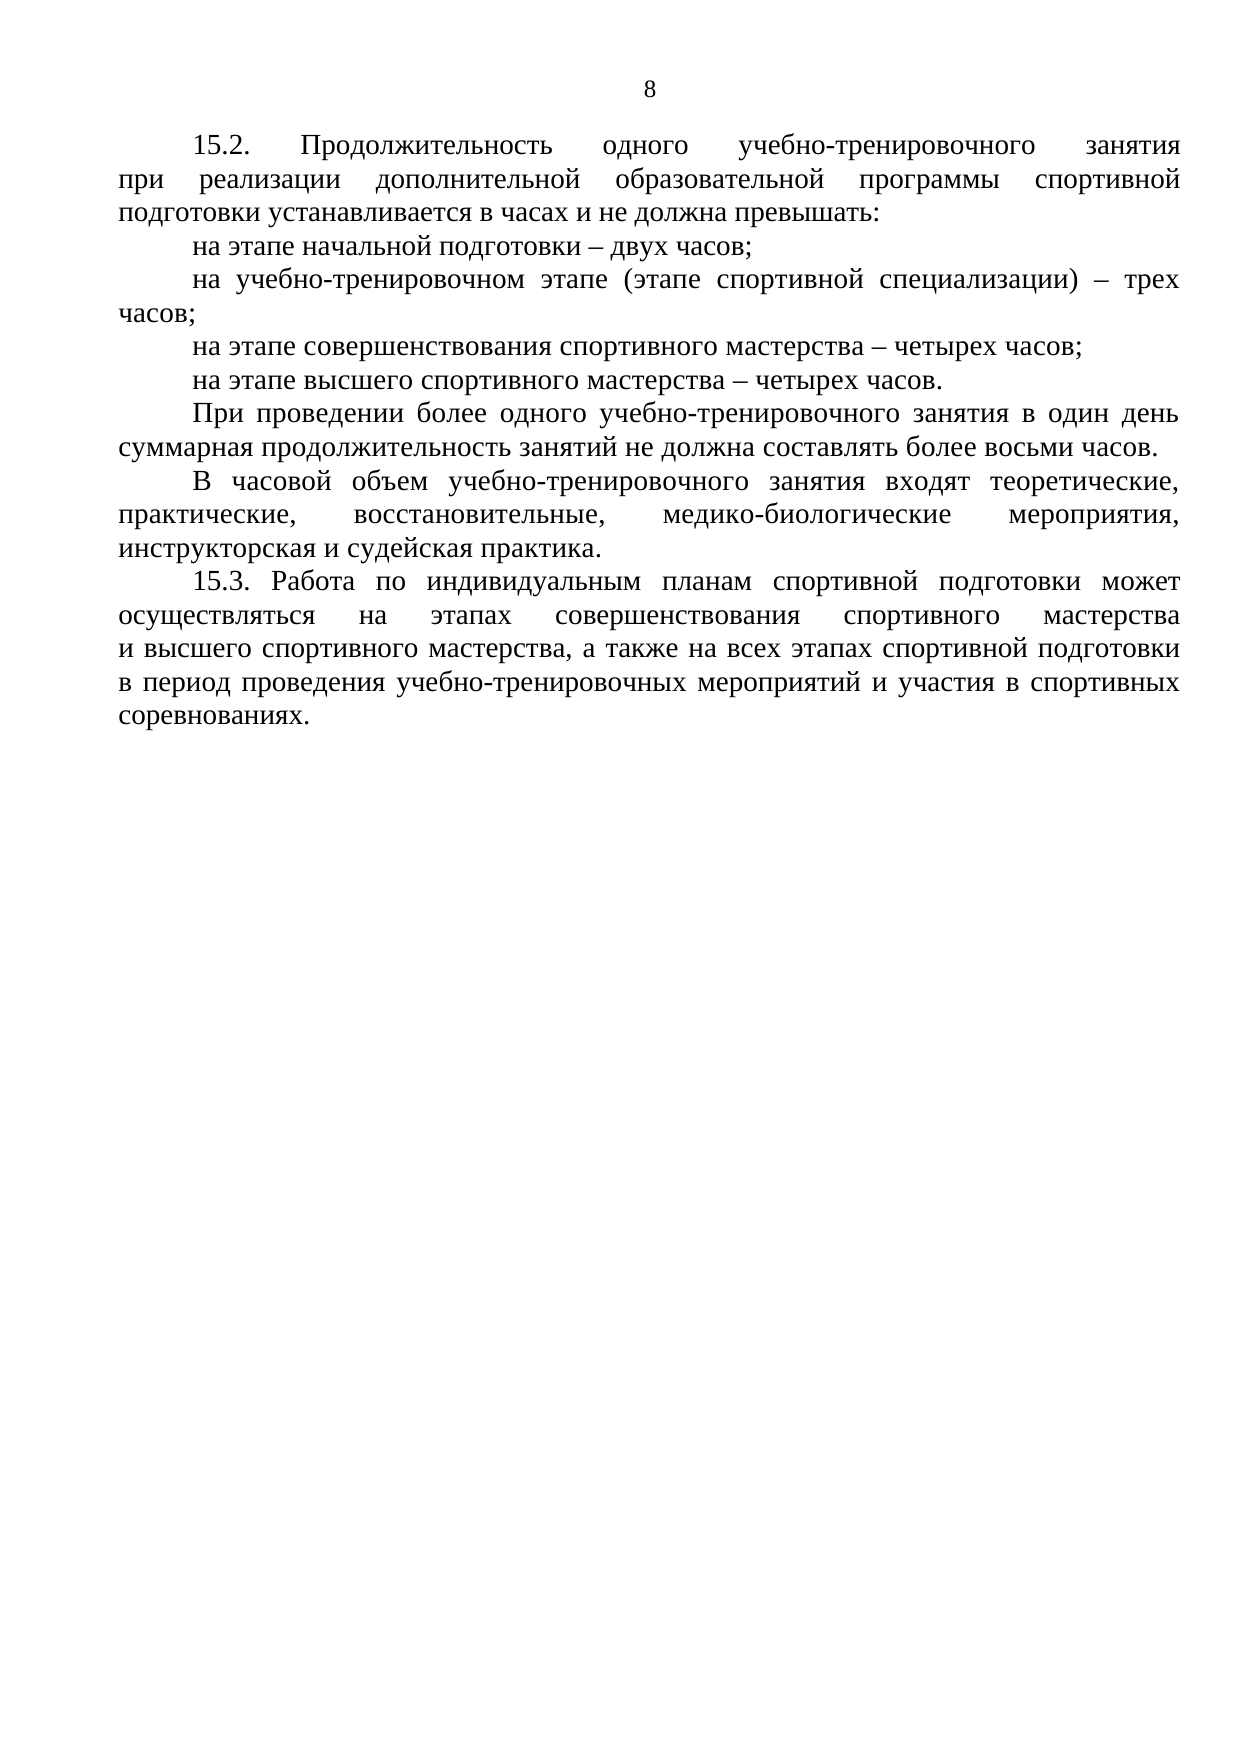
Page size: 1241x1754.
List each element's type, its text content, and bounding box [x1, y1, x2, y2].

text В часовой объем учебно-тренировочного занятия входят теоретические, практические, восстановительные, медико-биологические мероприятия, инструкторская и судейская практика. [118, 463, 1181, 563]
text При проведении более одного учебно-тренировочного занятия в один день суммарная продолжительность занятий не должна составлять более восьми часов. [118, 396, 1181, 463]
text на этапе совершенствования спортивного мастерства – четырех часов; [118, 328, 1181, 362]
text 15.3. Работа по индивидуальным планам спортивной подготовки может осуществляться на этапах совершенствования спортивного мастерства и высшего спортивного мастерства, а также на всех этапах спортивной подготовки в период проведения учебно-тренировочных мероприятий и участия в спортивных соревнованиях. [118, 563, 1181, 731]
text на учебно-тренировочном этапе (этапе спортивной специализации) – трех часов; [118, 261, 1181, 328]
text на этапе высшего спортивного мастерства – четырех часов. [118, 362, 1181, 396]
text 15.2. Продолжительность одного учебно-тренировочного занятия при реализации дополнительной образовательной программы спортивной подготовки устанавливается в часах и не должна превышать: [118, 127, 1181, 228]
text на этапе начальной подготовки – двух часов; [118, 228, 1181, 261]
